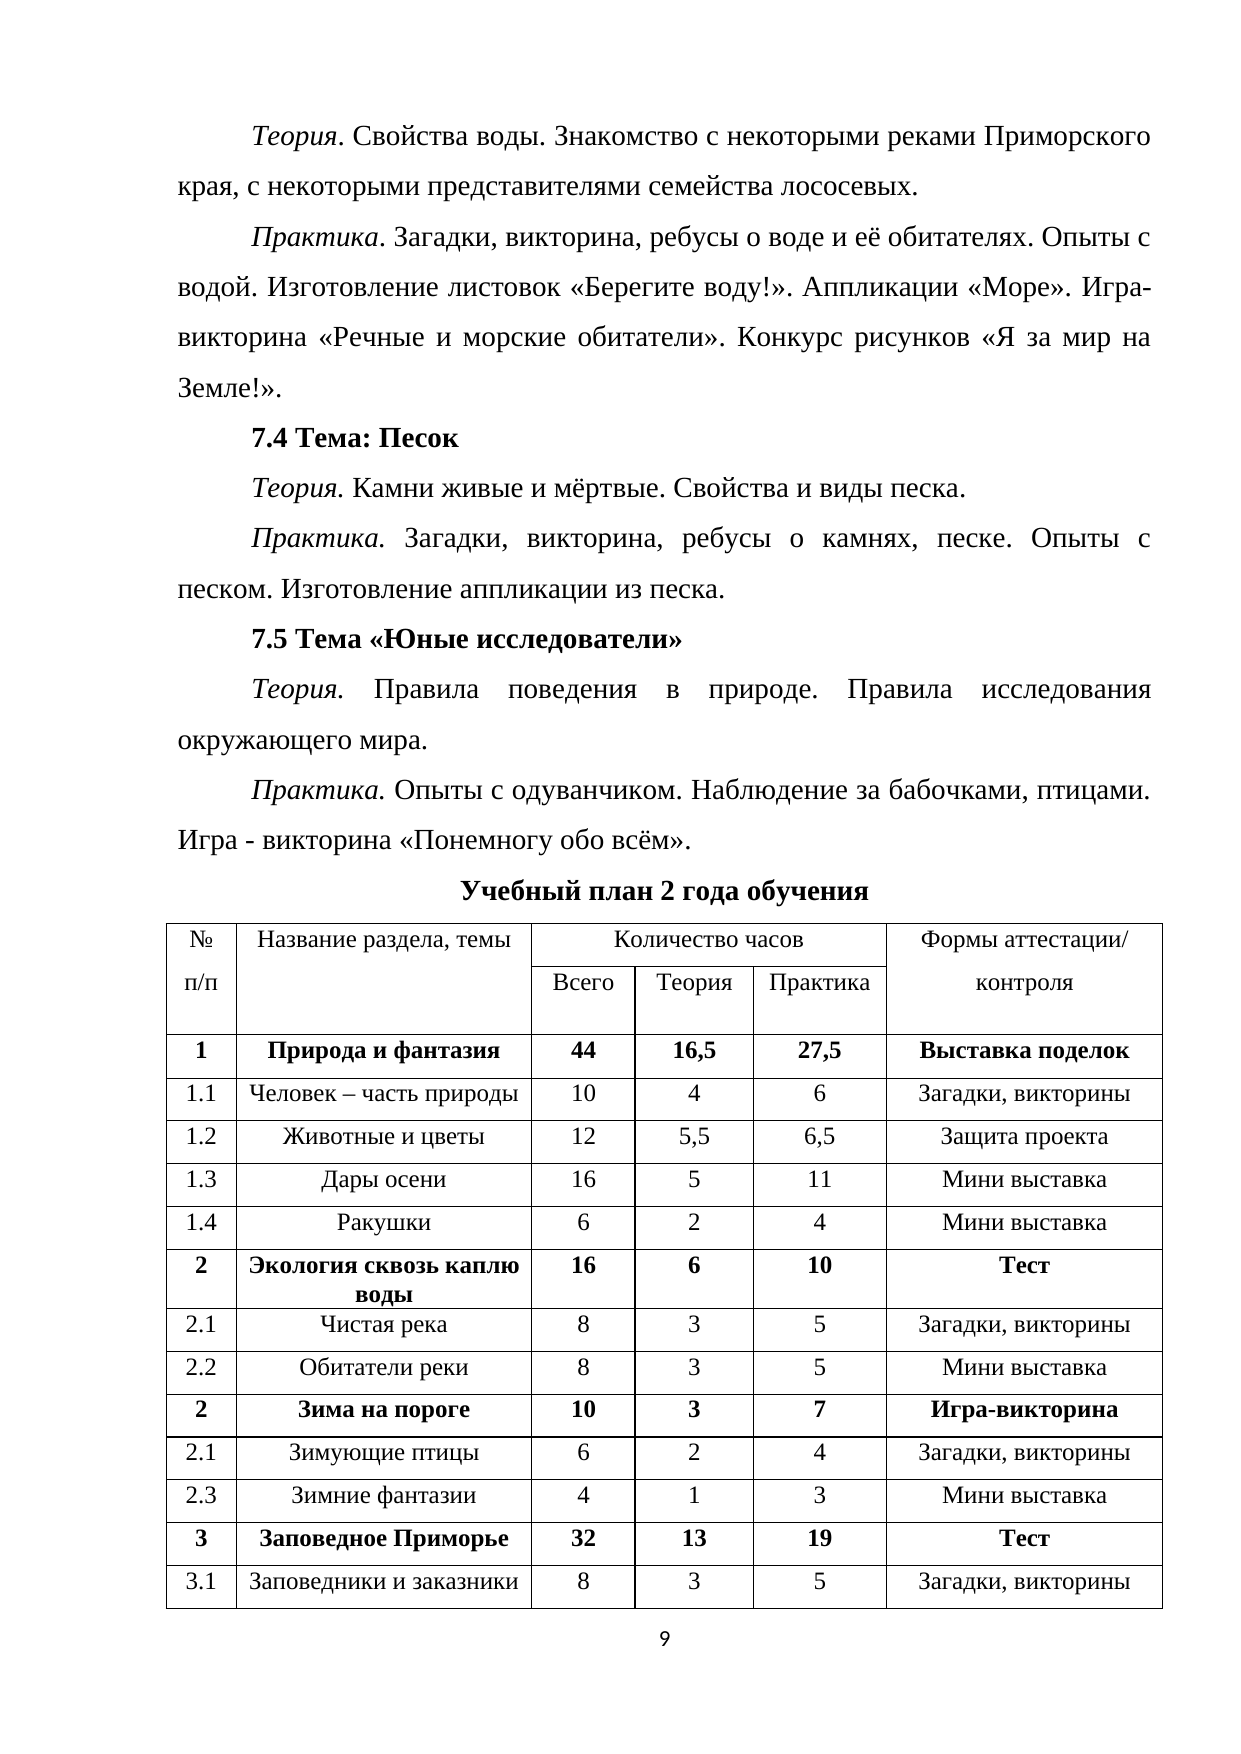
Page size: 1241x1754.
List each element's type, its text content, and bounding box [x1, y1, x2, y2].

table_cell Обитатели реки [237, 1352, 531, 1393]
list Теория. Камни живые и мёртвые. Свойства и виды песка. [177, 470, 1152, 504]
table_cell 4 [636, 1079, 753, 1120]
list Практика. Опыты с одуванчиком. Наблюдение за бабочками, птицами. Игра - викторина «Понемногу обо всём». [177, 772, 1152, 856]
table_cell 5 [754, 1309, 886, 1351]
table_cell Животные и цветы [237, 1121, 531, 1163]
table_cell Зимние фантазии [237, 1480, 531, 1522]
table_cell Загадки, викторины [887, 1079, 1162, 1120]
table_cell 3 [167, 1523, 236, 1565]
table_cell 1.2 [167, 1121, 236, 1163]
table_cell 1.1 [167, 1079, 236, 1120]
table_cell 11 [754, 1164, 886, 1206]
table_cell Загадки, викторины [887, 1566, 1162, 1608]
table_cell Мини выставка [887, 1207, 1162, 1249]
table_cell 2 [636, 1207, 753, 1249]
table_cell Мини выставка [887, 1352, 1162, 1393]
table_cell 8 [532, 1352, 634, 1393]
table_cell Загадки, викторины [887, 1309, 1162, 1351]
table_cell 16 [532, 1250, 634, 1308]
table_cell 4 [754, 1438, 886, 1479]
table_cell 3 [636, 1309, 753, 1351]
table_cell 2.3 [167, 1480, 236, 1522]
table_cell 6,5 [754, 1121, 886, 1163]
list 7.5 Тема «Юные исследователи» [177, 621, 1152, 655]
table_cell Заповедное Приморье [237, 1523, 531, 1565]
table_cell 1.3 [167, 1164, 236, 1206]
table_cell Мини выставка [887, 1480, 1162, 1522]
table_cell Тест [887, 1523, 1162, 1565]
table_cell 16 [532, 1164, 634, 1206]
table_cell 10 [754, 1250, 886, 1308]
table_cell 2 [167, 1395, 236, 1436]
table_cell 2.1 [167, 1438, 236, 1479]
list Практика. Загадки, викторина, ребусы о камнях, песке. Опыты с песком. Изготовление аппликации из песка. [177, 521, 1152, 604]
table_cell 5 [754, 1566, 886, 1608]
table_cell Всего [532, 967, 634, 1034]
table_cell 5 [754, 1352, 886, 1393]
table_cell Тест [887, 1250, 1162, 1308]
table_cell Теория [636, 967, 753, 1034]
table_cell 6 [636, 1250, 753, 1308]
list Теория. Правила поведения в природе. Правила исследования окружающего мира. [177, 672, 1152, 755]
table_cell 19 [754, 1523, 886, 1565]
table_cell 1 [636, 1480, 753, 1522]
table_header № п/п [167, 924, 236, 1034]
table_cell Практика [754, 967, 886, 1034]
table_cell 6 [532, 1438, 634, 1479]
table_cell 6 [532, 1207, 634, 1249]
table_cell 5 [636, 1164, 753, 1206]
table_cell Человек – часть природы [237, 1079, 531, 1120]
text Практика. Загадки, викторина, ребусы о воде и её обитателях. Опыты с водой. Изготовление листовок «Берегите воду!». Аппликации «Море». Игра-викторина «Речные и морские обитатели». Конкурс рисунков «Я за мир на Земле!». [177, 219, 1152, 403]
table_cell 1.4 [167, 1207, 236, 1249]
text Теория. Свойства воды. Знакомство с некоторыми реками Приморского края, с некоторыми представителями семейства лососевых. [177, 118, 1152, 202]
table_header Количество часов [532, 924, 886, 966]
table_cell Дары осени [237, 1164, 531, 1206]
table_cell Чистая река [237, 1309, 531, 1351]
text Учебный план 2 года обучения [177, 873, 1152, 906]
table_cell Мини выставка [887, 1164, 1162, 1206]
table_cell 5,5 [636, 1121, 753, 1163]
table_cell 3 [754, 1480, 886, 1522]
table_cell 3 [636, 1395, 753, 1436]
table_cell Выставка поделок [887, 1035, 1162, 1077]
table_cell 8 [532, 1566, 634, 1608]
table_header Формы аттестации/ контроля [887, 924, 1162, 1034]
table_cell Защита проекта [887, 1121, 1162, 1163]
table_cell 13 [636, 1523, 753, 1565]
table_cell 10 [532, 1395, 634, 1436]
table_cell Игра-викторина [887, 1395, 1162, 1436]
table_cell 16,5 [636, 1035, 753, 1077]
table_cell 4 [754, 1207, 886, 1249]
table_cell 4 [532, 1480, 634, 1522]
table_cell 3 [636, 1352, 753, 1393]
table_cell 27,5 [754, 1035, 886, 1077]
table_cell 2.1 [167, 1309, 236, 1351]
table_cell Зимующие птицы [237, 1438, 531, 1479]
table_cell 2 [636, 1438, 753, 1479]
table_cell Экология сквозь каплю воды [237, 1250, 531, 1308]
table_cell 2 [167, 1250, 236, 1308]
table_cell 8 [532, 1309, 634, 1351]
table_cell 10 [532, 1079, 634, 1120]
table_cell 2.2 [167, 1352, 236, 1393]
table_cell Зима на пороге [237, 1395, 531, 1436]
table_cell Природа и фантазия [237, 1035, 531, 1077]
table_cell 44 [532, 1035, 634, 1077]
table_cell 6 [754, 1079, 886, 1120]
table_cell 1 [167, 1035, 236, 1077]
table_cell Заповедники и заказники [237, 1566, 531, 1608]
table_cell 7 [754, 1395, 886, 1436]
table_cell 12 [532, 1121, 634, 1163]
table_cell Загадки, викторины [887, 1438, 1162, 1479]
table_cell 3.1 [167, 1566, 236, 1608]
table_cell 3 [636, 1566, 753, 1608]
table_cell Ракушки [237, 1207, 531, 1249]
text 7.4 Тема: Песок [177, 420, 1152, 453]
table_cell 32 [532, 1523, 634, 1565]
table_header Название раздела, темы [237, 924, 531, 1034]
